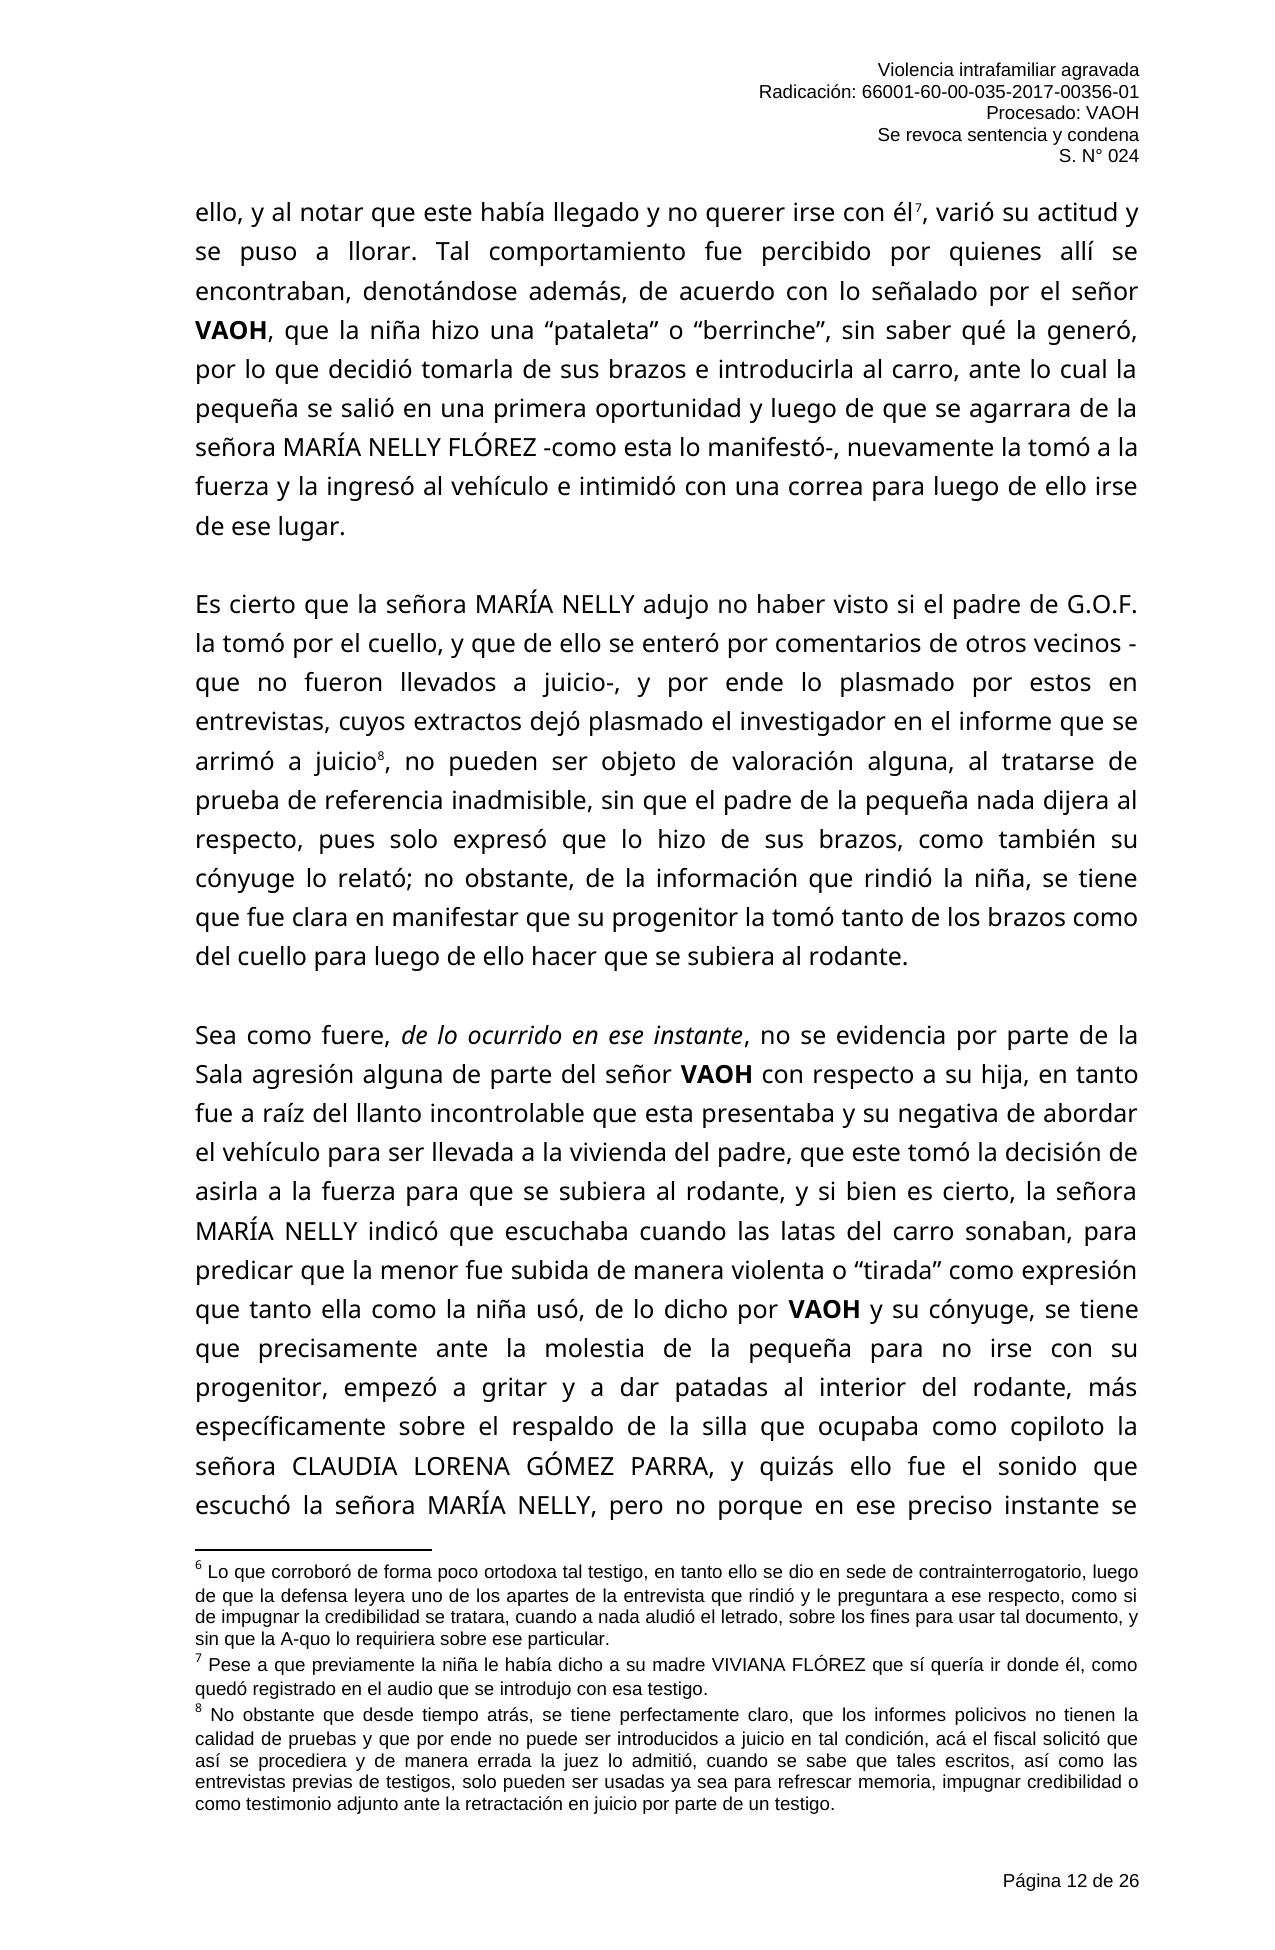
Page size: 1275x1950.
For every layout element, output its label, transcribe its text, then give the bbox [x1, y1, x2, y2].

text Es cierto que la señora MARÍA NELLY adujo no haber visto si el padre de G.O.F. la tomó por el cuello, y que de ello se enteró por comentarios de otros vecinos -que no fueron llevados a juicio-, y por ende lo plasmado por estos en entrevistas, cuyos extractos dejó plasmado el investigador en el informe que se arrimó a juicio, no pueden ser objeto de valoración alguna, al tratarse de prueba de referencia inadmisible, sin que el padre de la pequeña nada dijera al respecto, pues solo expresó que lo hizo de sus brazos, como también su cónyuge lo relató; no obstante, de la información que rindió la niña, se tiene que fue clara en manifestar que su progenitor la tomó tanto de los brazos como del cuello para luego de ello hacer que se subiera al rodante. [195, 587, 1139, 973]
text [195, 195, 1139, 542]
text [195, 1017, 1139, 1521]
